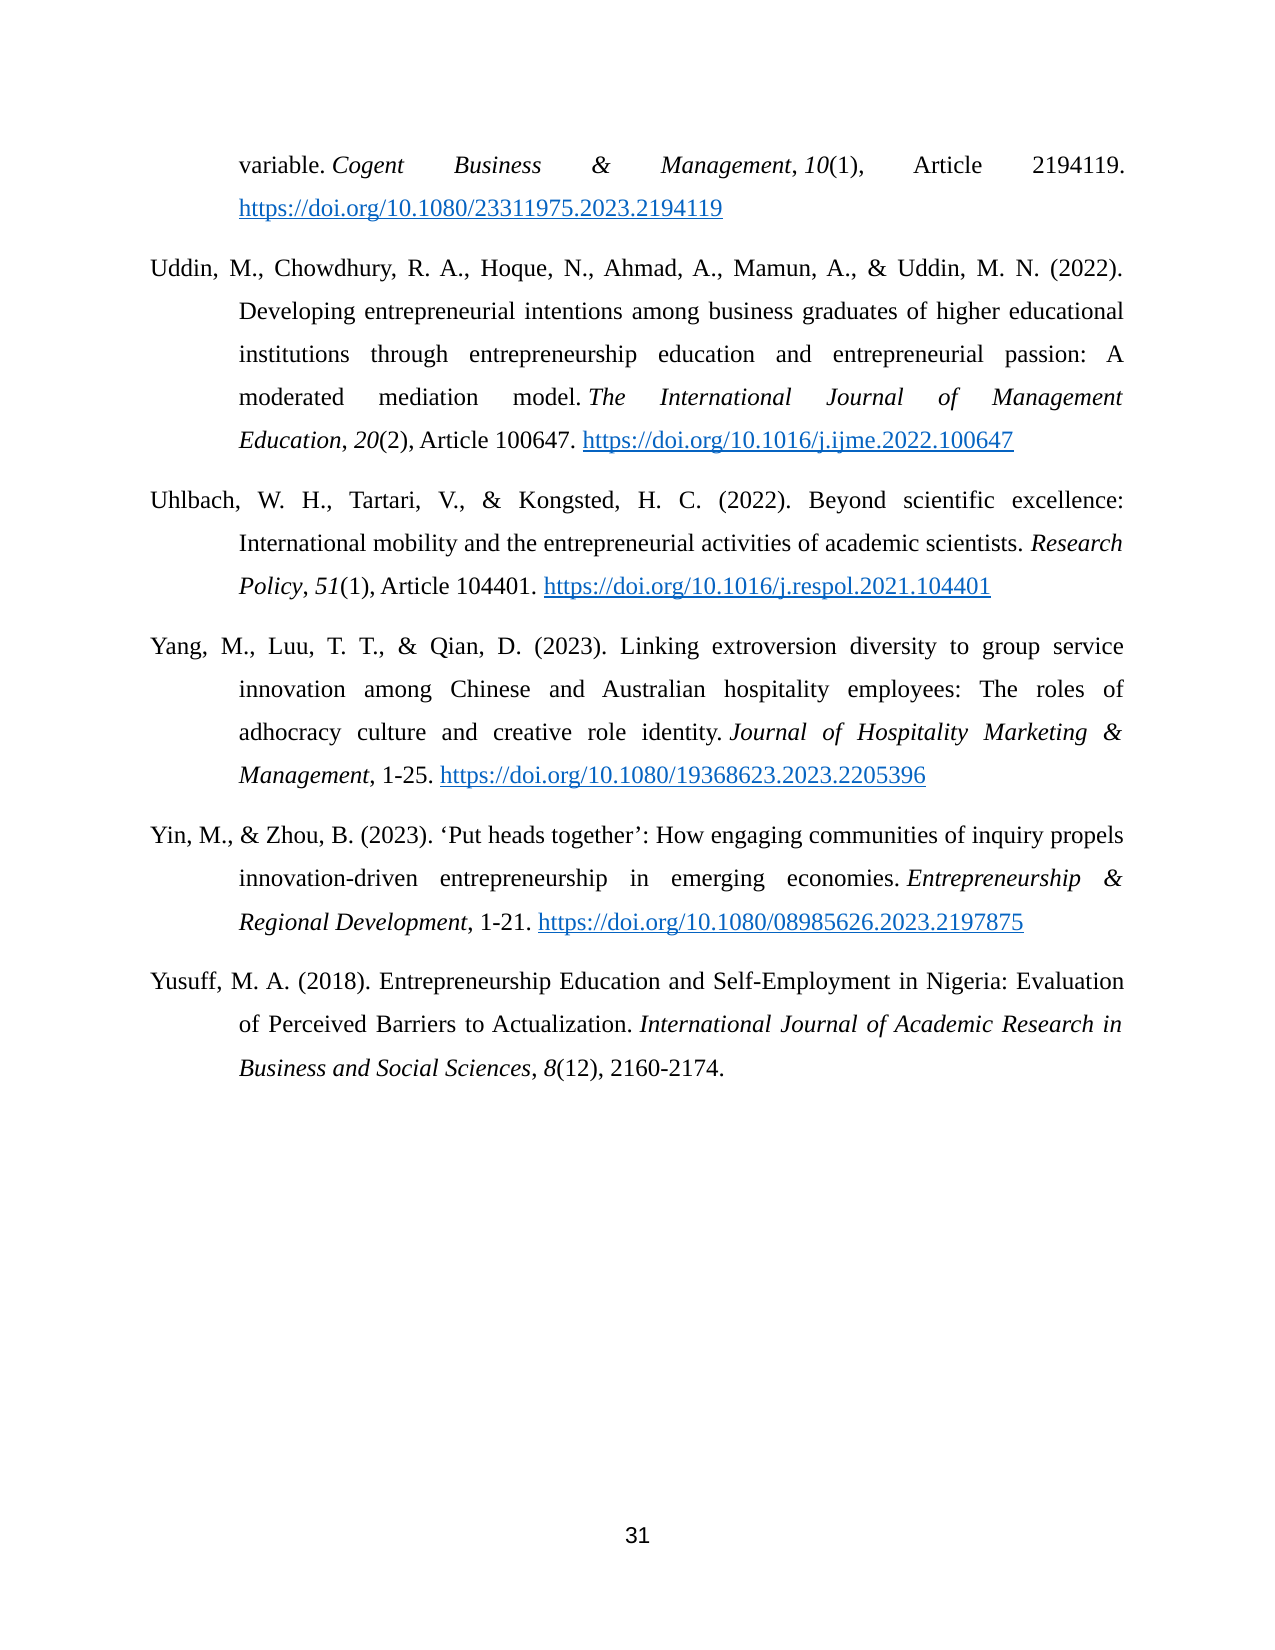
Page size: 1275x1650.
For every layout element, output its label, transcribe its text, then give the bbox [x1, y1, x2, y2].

text Uddin, M., Chowdhury, R. A., Hoque, N., Ahmad, A., Mamun, A., & Uddin, M. N. (2022). Developing entrepreneurial intentions among business graduates of higher educational institutions through entrepreneurship education and entrepreneurial passion: A moderated mediation model. The International Journal of Management Education, 20(2), Article 100647. https://doi.org/10.1016/j.ijme.2022.100647 [150, 253, 1125, 454]
text Uhlbach, W. H., Tartari, V., & Kongsted, H. C. (2022). Beyond scientific excellence: International mobility and the entrepreneurial activities of academic scientists. Research Policy, 51(1), Article 104401. https://doi.org/10.1016/j.respol.2021.104401 [150, 485, 1125, 600]
text Yang, M., Luu, T. T., & Qian, D. (2023). Linking extroversion diversity to group service innovation among Chinese and Australian hospitality employees: The roles of adhocracy culture and creative role identity. Journal of Hospitality Marketing & Management, 1-25. https://doi.org/10.1080/19368623.2023.2205396 [150, 631, 1125, 789]
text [150, 150, 1125, 222]
text Yin, M., & Zhou, B. (2023). ‘Put heads together’: How engaging communities of inquiry propels innovation-driven entrepreneurship in emerging economies. Entrepreneurship & Regional Development, 1-21. https://doi.org/10.1080/08985626.2023.2197875 [150, 820, 1125, 935]
text Yusuff, M. A. (2018). Entrepreneurship Education and Self-Employment in Nigeria: Evaluation of Perceived Barriers to Actualization. International Journal of Academic Research in Business and Social Sciences, 8(12), 2160-2174. [150, 966, 1125, 1081]
